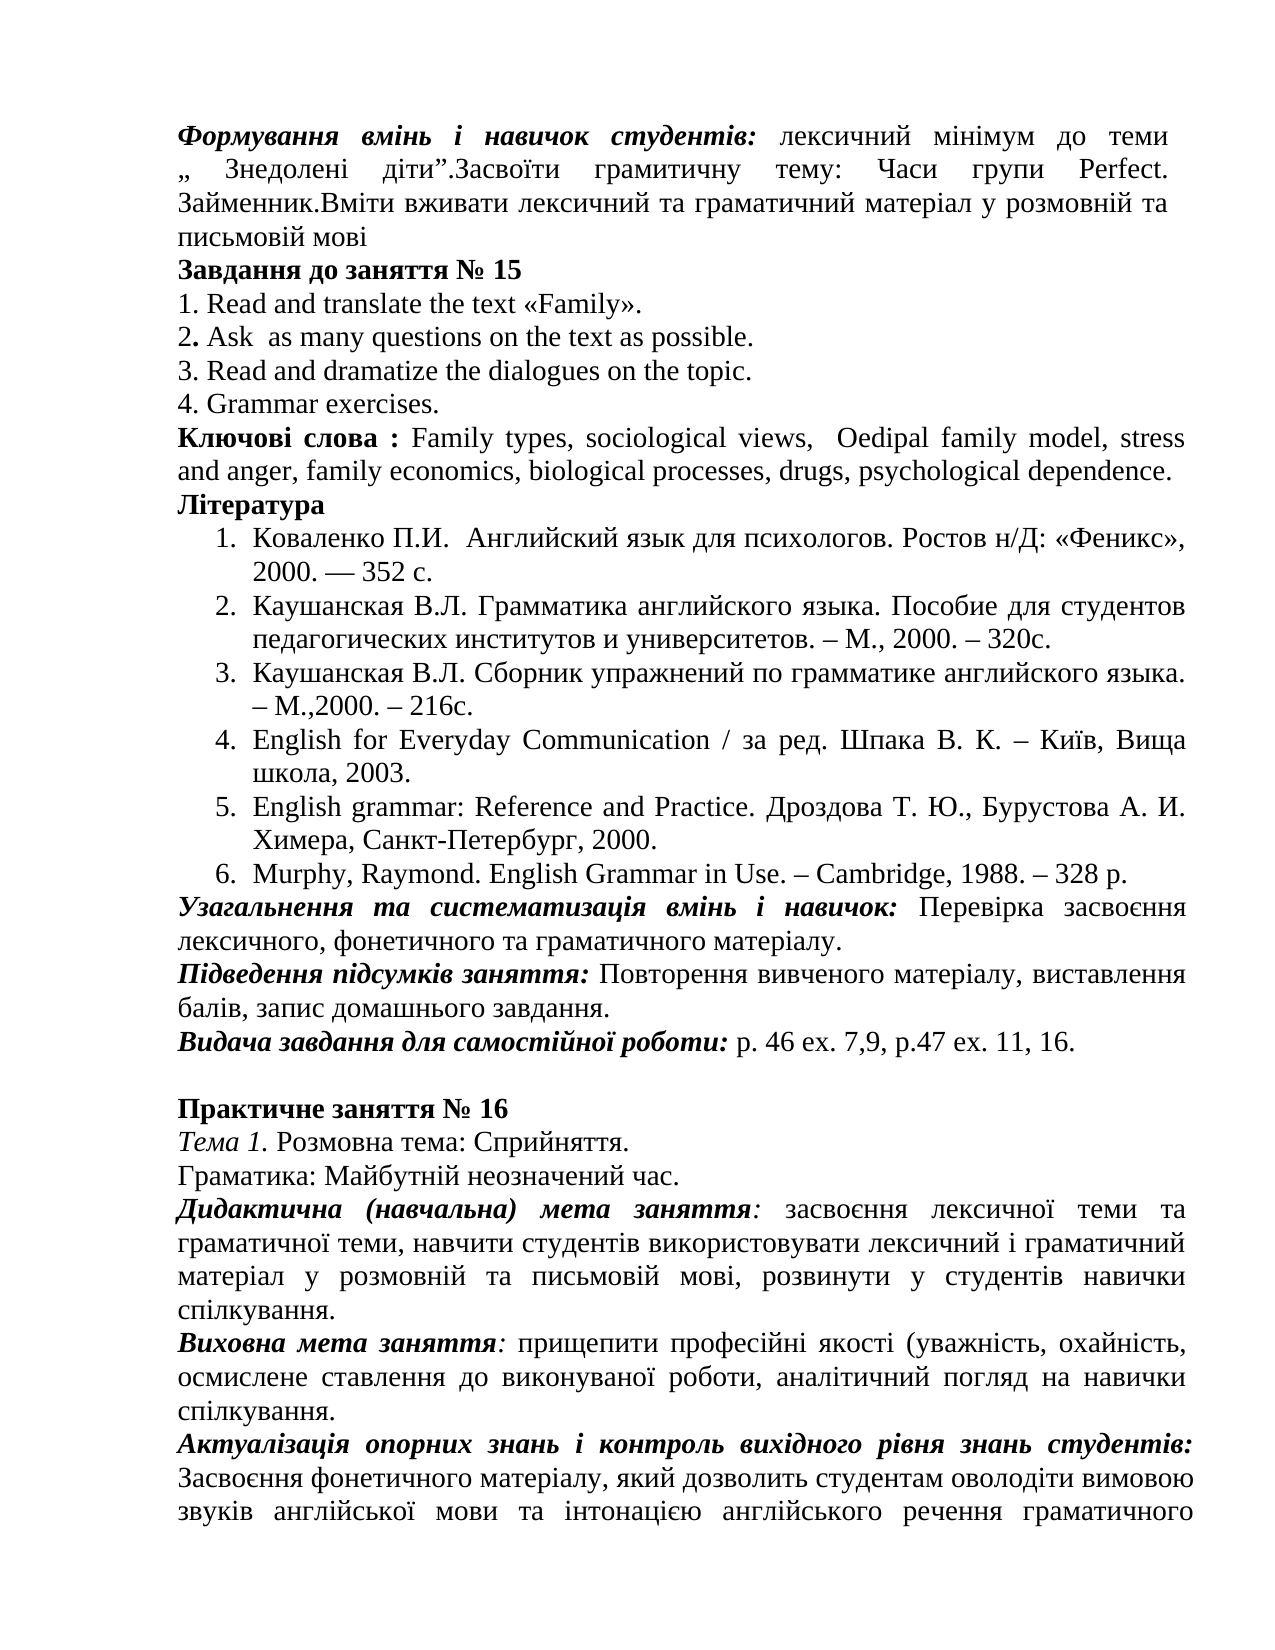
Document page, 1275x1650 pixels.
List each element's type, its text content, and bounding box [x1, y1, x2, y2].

text Література [177, 487, 1169, 521]
text Підведення підсумків заняття: Повторення вивченого матеріалу, виставлення балів, запис домашнього завдання. [177, 957, 1186, 1024]
text 3. Read and dramatize the dialogues on the topic. [177, 353, 1186, 386]
list Каушанская В.Л. Сборник упражнений по грамматике английского языка. – М.,2000. – 216с. [215, 655, 1186, 722]
list Murphy, Raymond. English Grammar in Use. – Cambridge, 1988. – 328 p. [215, 856, 1186, 889]
text Завдання до заняття № 15 [177, 252, 1186, 286]
list Каушанская В.Л. Грамматика английского языка. Пособие для студентов педагогических институтов и университетов. – М., 2000. – 320с. [215, 588, 1186, 655]
text Ключові слова : Family types, sociological views, Oedipal family model, stress and anger, family economics, biological processes, drugs, psychological dependence. [177, 420, 1186, 487]
text 1. Read and translate the text «Family». [177, 286, 1145, 319]
text Видача завдання для самостійної роботи: p. 46 ex. 7,9, p.47 ex. 11, 16. [177, 1024, 1186, 1057]
text Практичне заняття № 16 [177, 1091, 1186, 1124]
text Виховна мета заняття: прищепити професійні якості (уважність, охайність, осмислене ставлення до виконуваної роботи, аналітичний погляд на навички спілкування. [177, 1326, 1187, 1426]
text Дидактична (навчальна) мета заняття: засвоєння лексичної теми та граматичної теми, навчити студентів використовувати лексичний і граматичний матеріал у розмовній та письмовій мові, розвинути у студентів навички спілкування. [177, 1191, 1186, 1326]
list English grammar: Reference and Practice. Дроздова Т. Ю., Бурустова А. И. Химера, Санкт-Петербург, 2000. [215, 789, 1186, 856]
text 2. Ask as many questions on the text as possible. [177, 319, 1145, 353]
text Тема 1. Розмовна тема: Сприйняття. [177, 1124, 1186, 1158]
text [177, 1426, 1195, 1527]
list Коваленко П.И. Английский язык для психологов. Ростов н/Д: «Феникс», 2000. — 352 с. [215, 521, 1186, 588]
text Узагальнення та систематизація вмінь і навичок: Перевірка засвоєння лексичного, фонетичного та граматичного матеріалу. [177, 889, 1186, 957]
text Формування вмінь і навичок студентів: лексичний мінімум до теми „ Знедолені діти”.Засвоїти грамитичну тему: Часи групи Perfect. Займенник.Вміти вживати лексичний та граматичний матеріал у розмовній та письмовій мові [177, 118, 1169, 252]
list English for Everyday Communication / за ред. Шпака В. К. – Київ, Вища школа, 2003. [215, 722, 1186, 789]
text 4. Grammar exercises. [177, 386, 1186, 420]
text Граматика: Майбутній неозначений час. [177, 1158, 1186, 1191]
